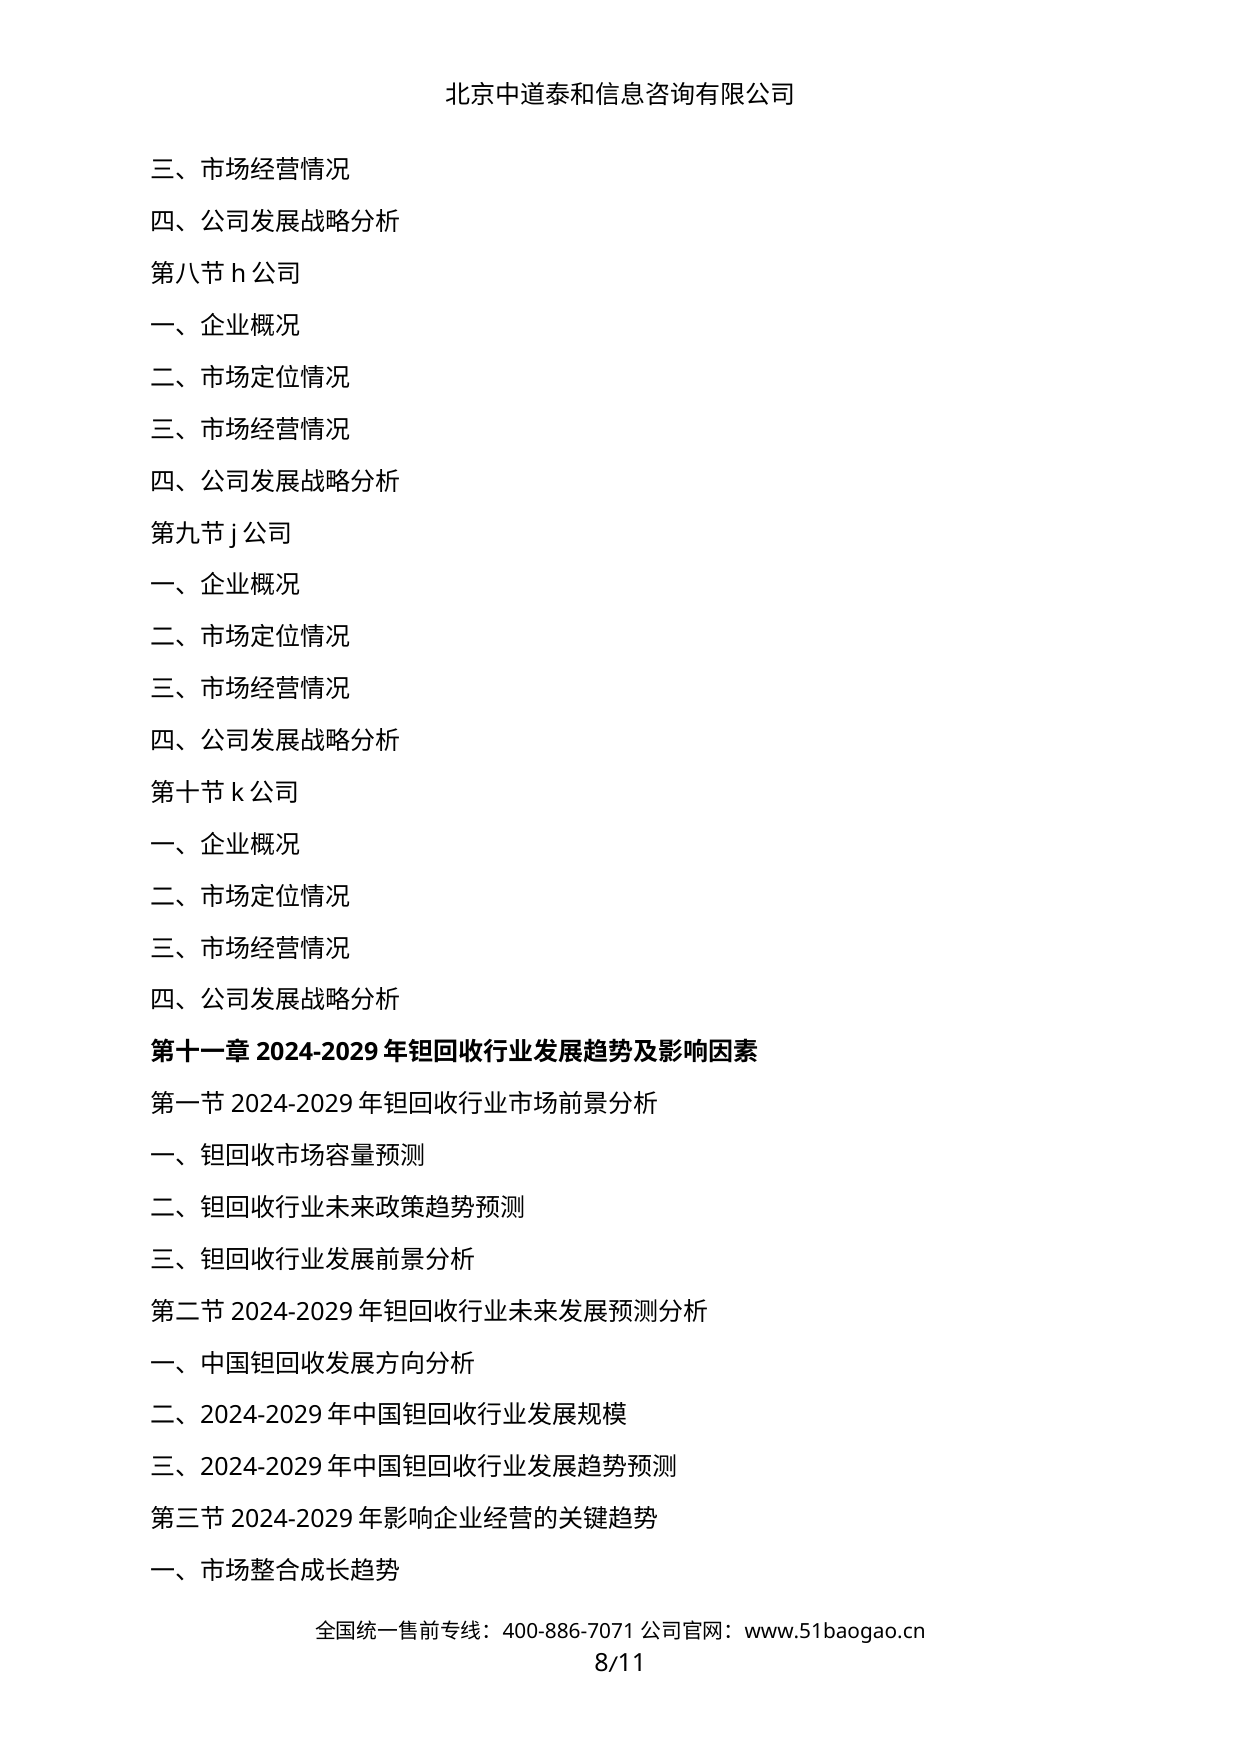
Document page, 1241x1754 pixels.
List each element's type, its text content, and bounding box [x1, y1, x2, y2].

text 一、企业概况 [150, 306, 1090, 342]
text 三、市场经营情况 [150, 150, 1090, 186]
text 一、钽回收市场容量预测 [150, 1136, 1090, 1172]
text 第三节 2024-2029年影响企业经营的关键趋势 [150, 1499, 1090, 1535]
text 一、市场整合成长趋势 [150, 1551, 1090, 1587]
text 第十节 k公司 [150, 772, 1090, 809]
text 三、市场经营情况 [150, 669, 1090, 705]
text 二、2024-2029年中国钽回收行业发展规模 [150, 1395, 1090, 1431]
text 二、市场定位情况 [150, 617, 1090, 653]
text 二、市场定位情况 [150, 876, 1090, 912]
text 第一节 2024-2029年钽回收行业市场前景分析 [150, 1084, 1090, 1120]
text 四、公司发展战略分析 [150, 721, 1090, 757]
text 四、公司发展战略分析 [150, 202, 1090, 238]
text 三、2024-2029年中国钽回收行业发展趋势预测 [150, 1447, 1090, 1483]
text 三、市场经营情况 [150, 928, 1090, 964]
text 三、市场经营情况 [150, 409, 1090, 446]
text 第十一章 2024-2029年钽回收行业发展趋势及影响因素 [150, 1032, 1090, 1068]
text 二、钽回收行业未来政策趋势预测 [150, 1187, 1090, 1224]
text 四、公司发展战略分析 [150, 980, 1090, 1016]
text 第九节 j公司 [150, 513, 1090, 549]
text 一、企业概况 [150, 824, 1090, 861]
text 一、企业概况 [150, 565, 1090, 601]
text 第二节 2024-2029年钽回收行业未来发展预测分析 [150, 1291, 1090, 1327]
text 第八节 h公司 [150, 254, 1090, 290]
text 四、公司发展战略分析 [150, 461, 1090, 497]
text 二、市场定位情况 [150, 357, 1090, 394]
text 一、中国钽回收发展方向分析 [150, 1343, 1090, 1379]
text 三、钽回收行业发展前景分析 [150, 1239, 1090, 1276]
